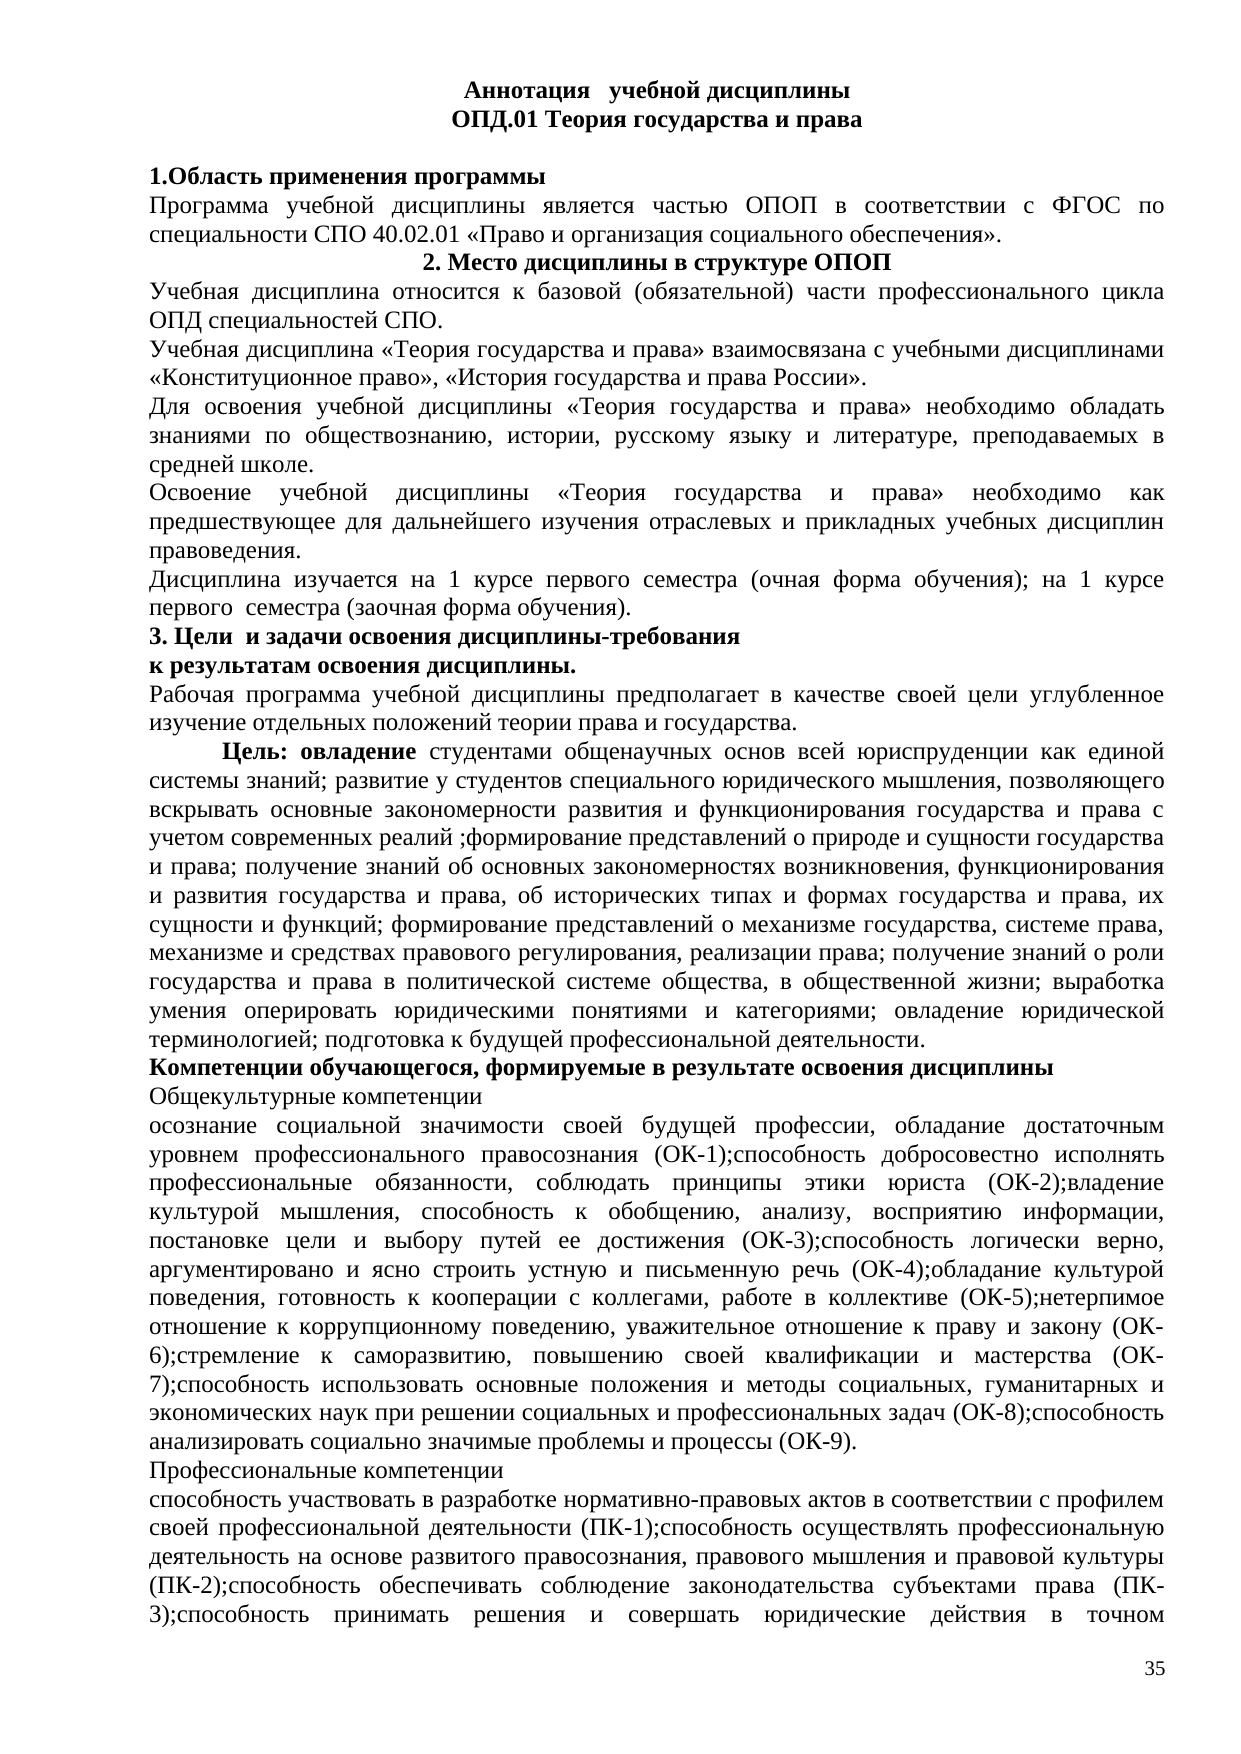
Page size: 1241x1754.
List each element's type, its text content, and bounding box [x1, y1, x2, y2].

text 2. Место дисциплины в структуре ОПОП [149, 247, 1165, 276]
text Освоение учебной дисциплины «Теория государства и права» необходимо как предшествующее для дальнейшего изучения отраслевых и прикладных учебных дисциплин правоведения. [149, 477, 1165, 564]
text ОПД.01 Теория государства и права [149, 104, 1165, 132]
text Компетенции обучающегося, формируемые в результате освоения дисциплины [149, 1052, 1165, 1081]
text Общекультурные компетенции [149, 1081, 1165, 1110]
text к результатам освоения дисциплины. [149, 650, 1165, 679]
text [149, 1484, 1165, 1627]
text Учебная дисциплина «Теория государства и права» взаимосвязана с учебными дисциплинами «Конституционное право», «История государства и права России». [149, 334, 1165, 391]
text 3. Цели и задачи освоения дисциплины-требования [149, 621, 1165, 650]
text 1.Область применения программы [149, 161, 1165, 190]
text Профессиональные компетенции [149, 1455, 1165, 1484]
text осознание социальной значимости своей будущей профессии, обладание достаточным уровнем профессионального правосознания (ОК-1);способность добросовестно исполнять профессиональные обязанности, соблюдать принципы этики юриста (ОК-2);владение культурой мышления, способность к обобщению, анализу, восприятию информации, постановке цели и выбору путей ее достижения (ОК-3);способность логически верно, аргументировано и ясно строить устную и письменную речь (ОК-4);обладание культурой поведения, готовность к кооперации с коллегами, работе в коллективе (ОК-5);нетерпимое отношение к коррупционному поведению, уважительное отношение к праву и закону (ОК-6);стремление к саморазвитию, повышению своей квалификации и мастерства (ОК-7);способность использовать основные положения и методы социальных, гуманитарных и экономических наук при решении социальных и профессиональных задач (ОК-8);способность анализировать социально значимые проблемы и процессы (ОК-9). [149, 1110, 1165, 1455]
text Учебная дисциплина относится к базовой (обязательной) части профессионального цикла ОПД специальностей СПО. [149, 276, 1165, 334]
text Рабочая программа учебной дисциплины предполагает в качестве своей цели углубленное изучение отдельных положений теории права и государства. [149, 679, 1165, 736]
text Дисциплина изучается на 1 курсе первого семестра (очная форма обучения); на 1 курсе первого семестра (заочная форма обучения). [149, 564, 1165, 621]
text Программа учебной дисциплины является частью ОПОП в соответствии с ФГОС по специальности СПО 40.02.01 «Право и организация социального обеспечения». [149, 190, 1165, 247]
text Цель: овладение студентами общенаучных основ всей юриспруденции как единой системы знаний; развитие у студентов специального юридического мышления, позволяющего вскрывать основные закономерности развития и функционирования государства и права с учетом современных реалий ;формирование представлений о природе и сущности государства и права; получение знаний об основных закономерностях возникновения, функционирования и развития государства и права, об исторических типах и формах государства и права, их сущности и функций; формирование представлений о механизме государства, системе права, механизме и средствах правового регулирования, реализации права; получение знаний о роли государства и права в политической системе общества, в общественной жизни; выработка умения оперировать юридическими понятиями и категориями; овладение юридической терминологией; подготовка к будущей профессиональной деятельности. [149, 736, 1165, 1052]
text Для освоения учебной дисциплины «Теория государства и права» необходимо обладать знаниями по обществознанию, истории, русскому языку и литературе, преподаваемых в средней школе. [149, 391, 1165, 477]
text Аннотация учебной дисциплины [75, 75, 1165, 104]
